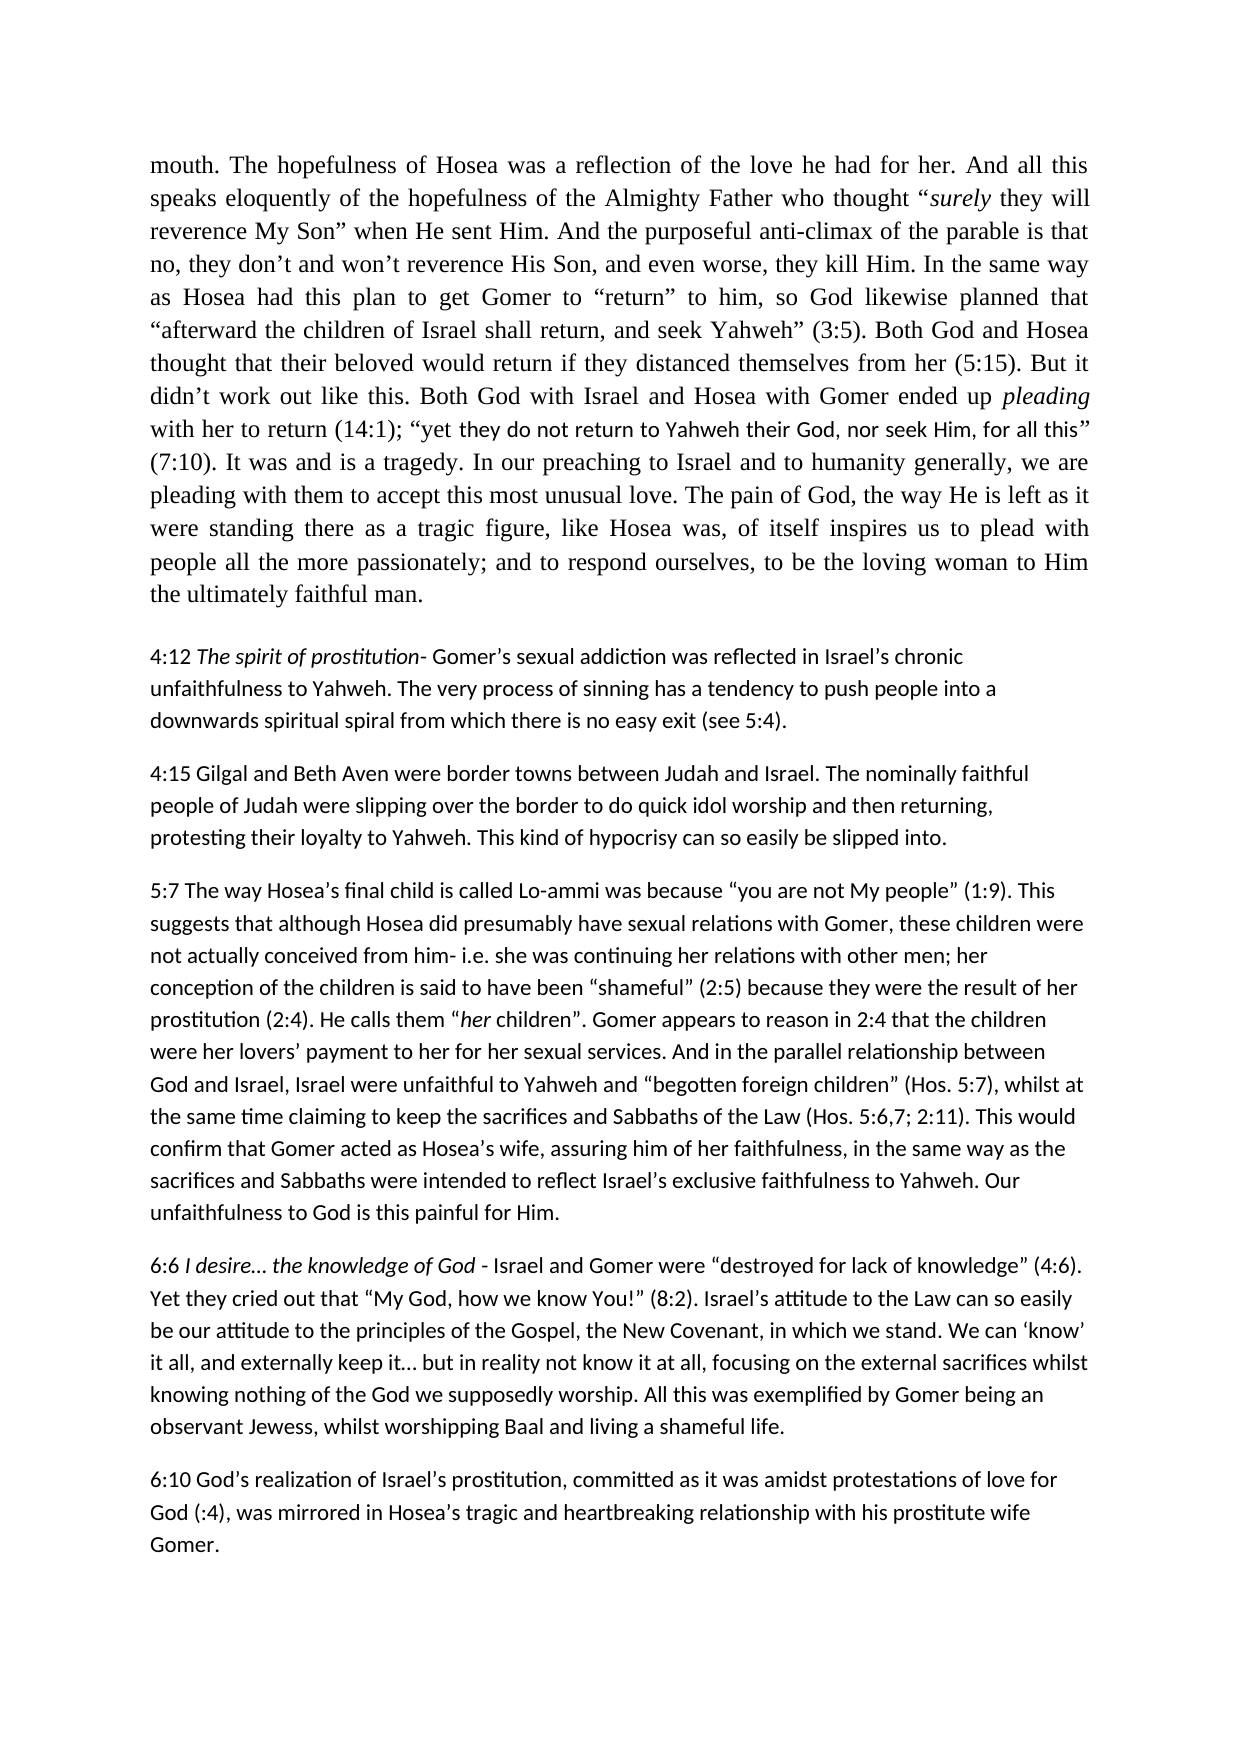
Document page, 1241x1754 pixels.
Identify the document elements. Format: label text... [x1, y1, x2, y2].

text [150, 150, 1090, 608]
text 6:10 God’s realization of Israel’s prostitution, committed as it was amidst protestations of love for God (:4), was mirrored in Hosea’s tragic and heartbreaking relationship with his prostitute wife Gomer. [150, 1465, 1090, 1558]
text 6:6 I desire… the knowledge of God - Israel and Gomer were “destroyed for lack of knowledge” (4:6). Yet they cried out that “My God, how we know You!” (8:2). Israel’s attitude to the Law can so easily be our attitude to the principles of the Gospel, the New Covenant, in which we stand. We can ‘know’ it all, and externally keep it… but in reality not know it at all, focusing on the external sacrifices whilst knowing nothing of the God we supposedly worship. All this was exemplified by Gomer being an observant Jewess, whilst worshipping Baal and living a shameful life. [150, 1251, 1090, 1440]
text 5:7 The way Hosea’s final child is called Lo-ammi was because “you are not My people” (1:9). This suggests that although Hosea did presumably have sexual relations with Gomer, these children were not actually conceived from him- i.e. she was continuing her relations with other men; her conception of the children is said to have been “shameful” (2:5) because they were the result of her prostitution (2:4). He calls them “her children”. Gomer appears to reason in 2:4 that the children were her lovers’ payment to her for her sexual services. And in the parallel relationship between God and Israel, Israel were unfaithful to Yahweh and “begotten foreign children” (Hos. 5:7), whilst at the same time claiming to keep the sacrifices and Sabbaths of the Law (Hos. 5:6,7; 2:11). This would confirm that Gomer acted as Hosea’s wife, assuring him of her faithfulness, in the same way as the sacrifices and Sabbaths were intended to reflect Israel’s exclusive faithfulness to Yahweh. Our unfaithfulness to God is this painful for Him. [150, 877, 1090, 1226]
text 4:15 Gilgal and Beth Aven were border towns between Judah and Israel. The nominally faithful people of Judah were slipping over the border to do quick idol worship and then returning, protesting their loyalty to Yahweh. This kind of hypocrisy can so easily be slipped into. [150, 759, 1090, 852]
text 4:12 The spirit of prostitution- Gomer’s sexual addiction was reflected in Israel’s chronic unfaithfulness to Yahweh. The very process of sinning has a tendency to push people into a downwards spiritual spiral from which there is no easy exit (see 5:4). [150, 642, 1090, 734]
